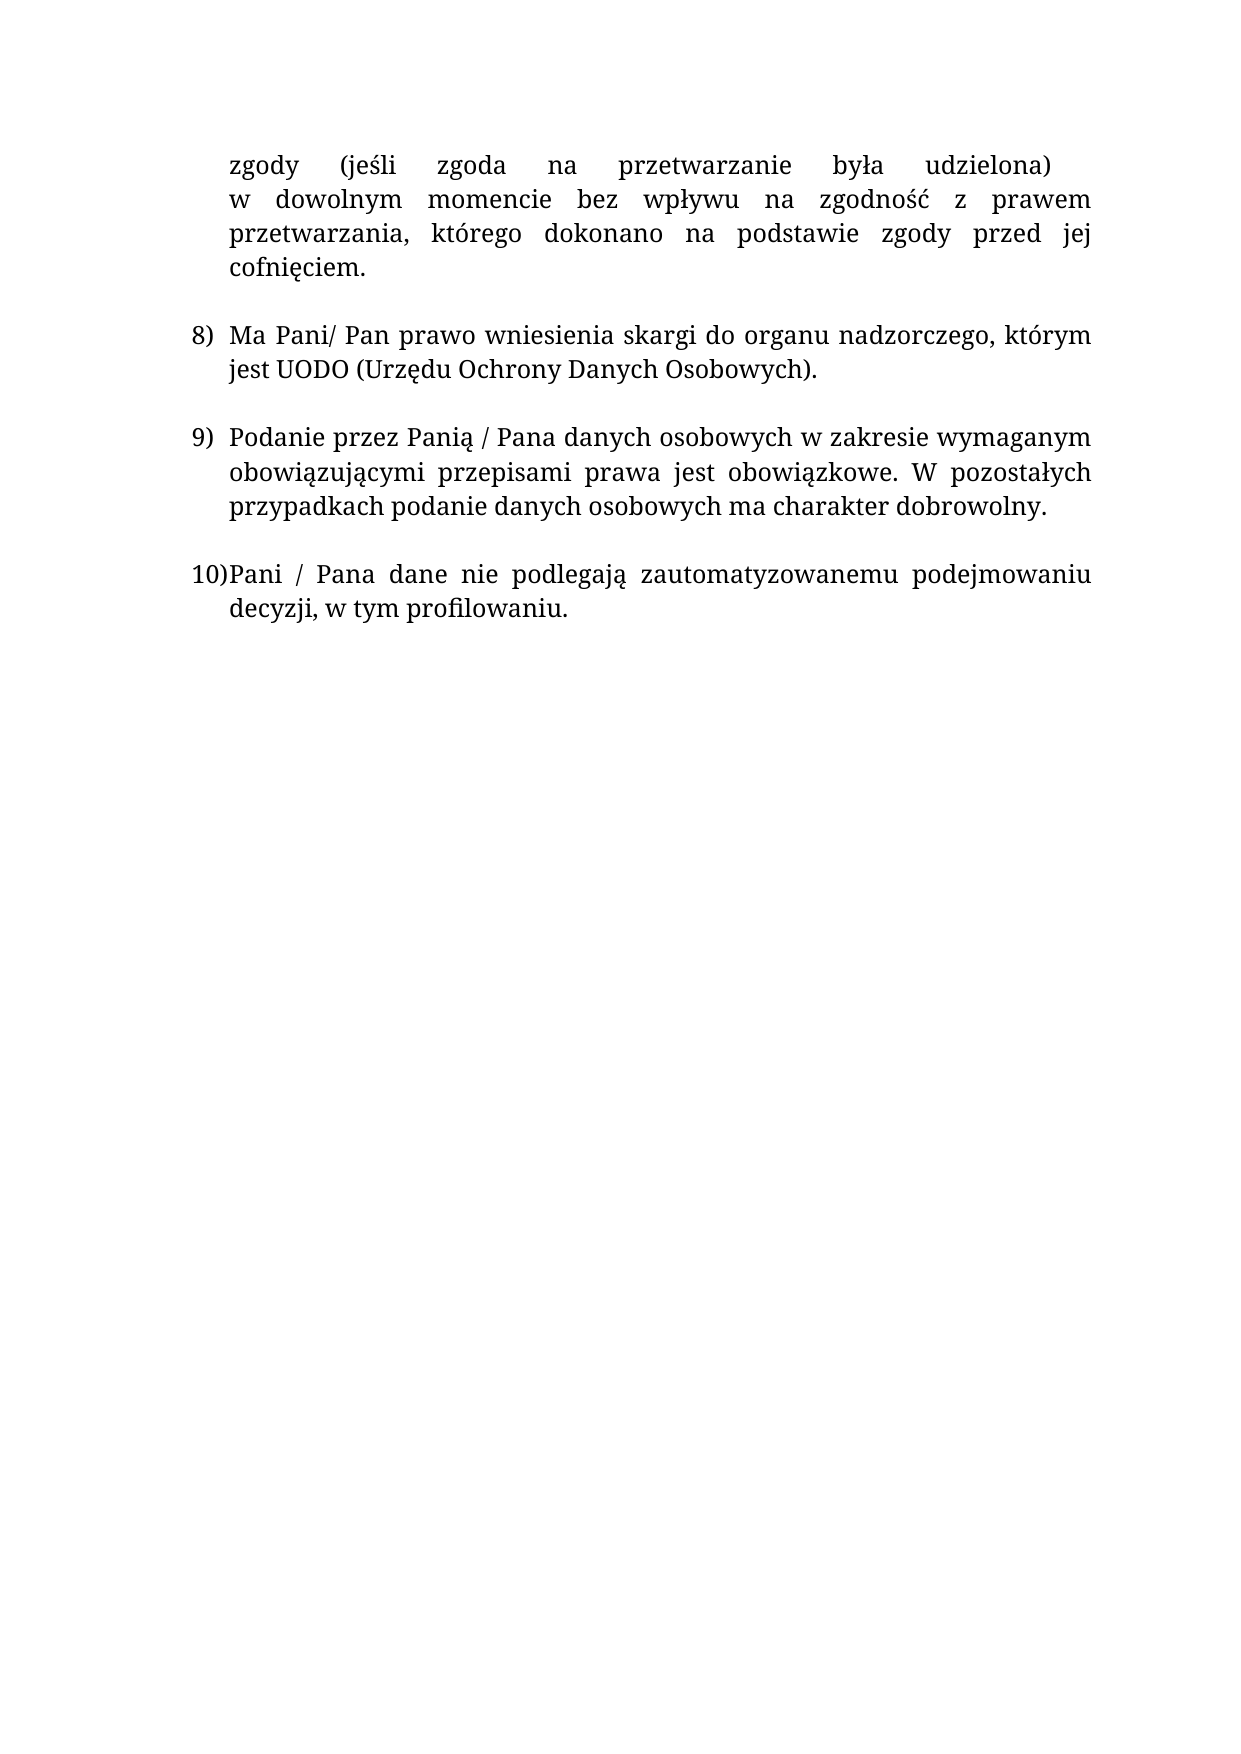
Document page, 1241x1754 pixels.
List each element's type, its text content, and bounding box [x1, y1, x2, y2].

list Pani / Pana dane nie podlegają zautomatyzowanemu podejmowaniu decyzji, w tym profilowaniu. [191, 556, 1093, 624]
list Podanie przez Panią / Pana danych osobowych w zakresie wymaganym obowiązującymi przepisami prawa jest obowiązkowe. W pozostałych przypadkach podanie danych osobowych ma charakter dobrowolny. [191, 420, 1093, 522]
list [191, 148, 1093, 284]
list Ma Pani/ Pan prawo wniesienia skargi do organu nadzorczego, którym jest UODO (Urzędu Ochrony Danych Osobowych). [191, 318, 1093, 386]
